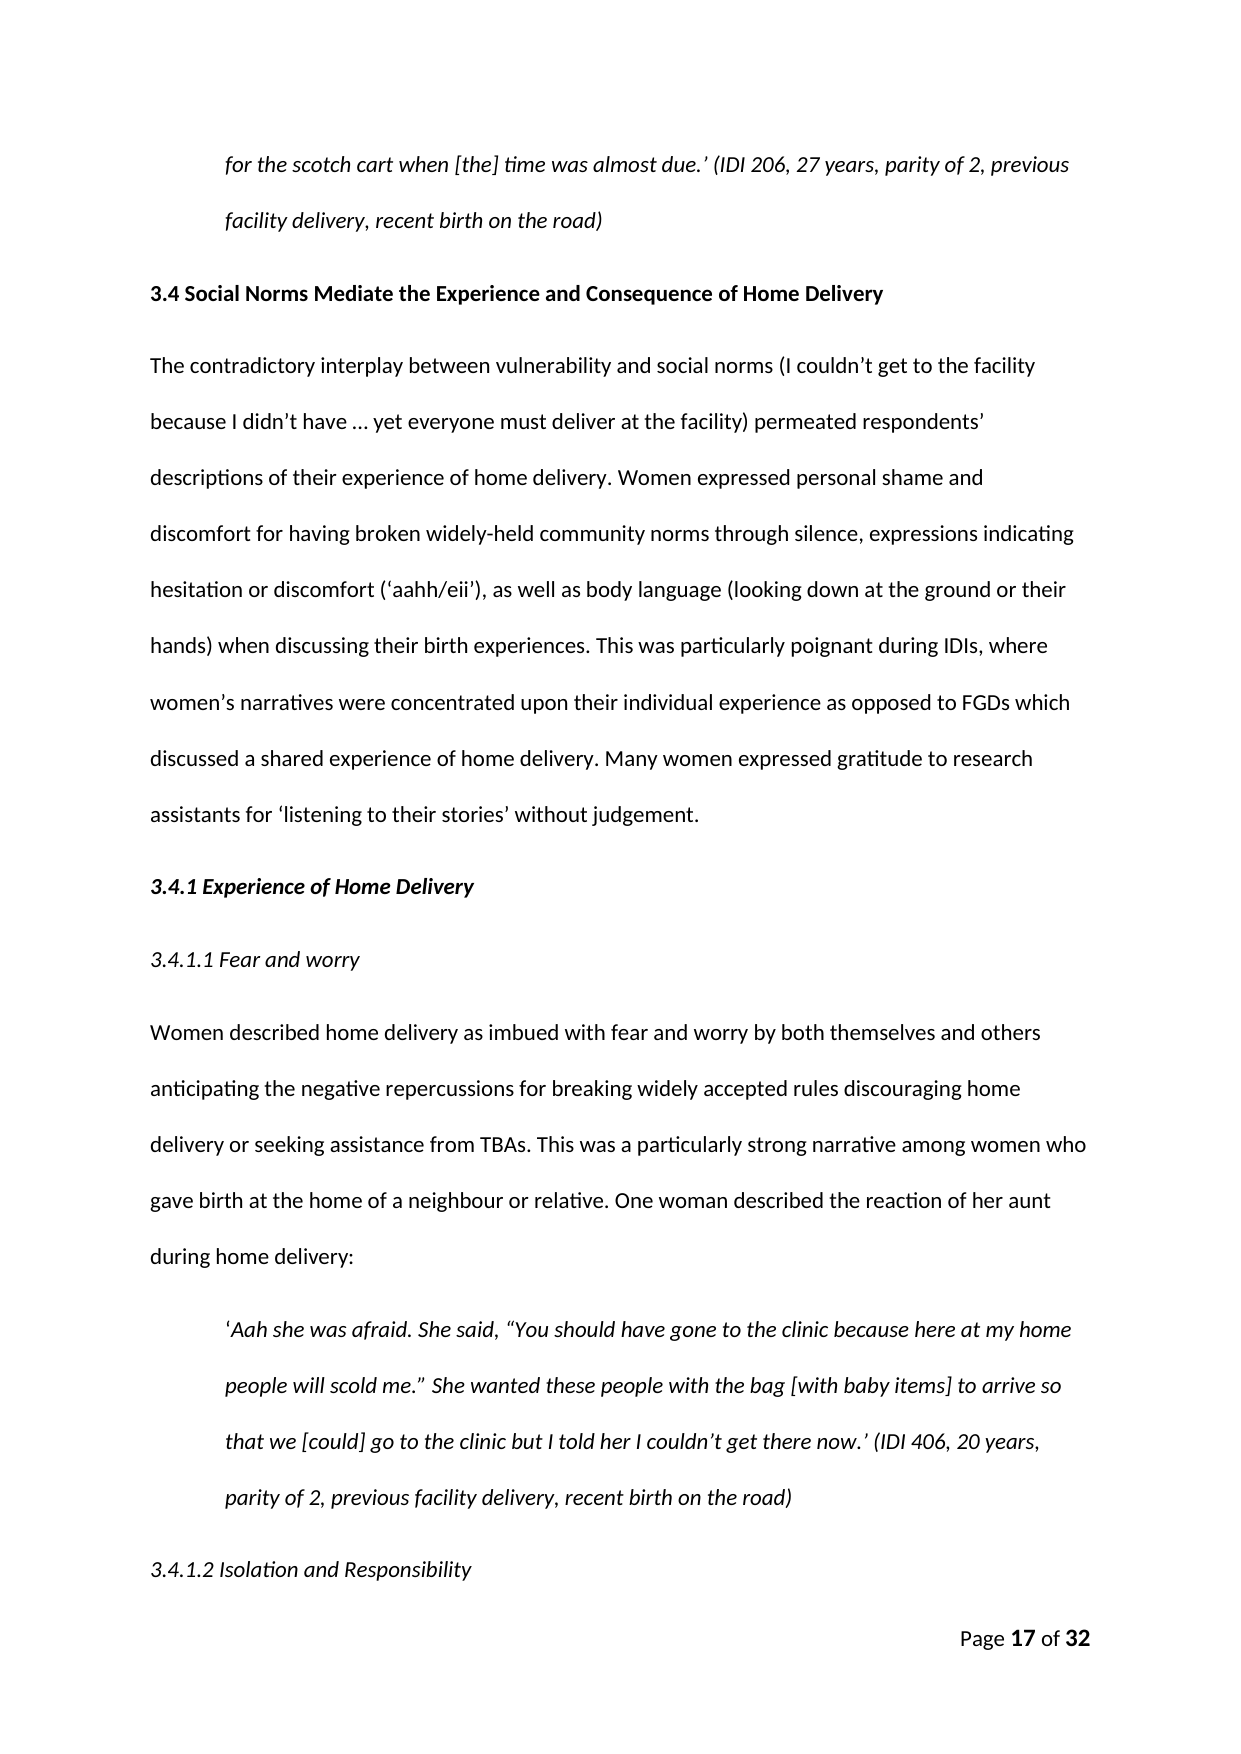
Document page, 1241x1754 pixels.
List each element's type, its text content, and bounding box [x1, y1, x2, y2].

text 3.4.1.2 Isolation and Responsibility [150, 1556, 1090, 1584]
text Women described home delivery as imbued with fear and worry by both themselves and others anticipating the negative repercussions for breaking widely accepted rules discouraging home delivery or seeking assistance from TBAs. This was a particularly strong narrative among women who gave birth at the home of a neighbour or relative. One woman described the reaction of her aunt during home delivery: [150, 1018, 1090, 1270]
text 3.4.1 Experience of Home Delivery [150, 872, 1090, 901]
text 3.4 Social Norms Mediate the Experience and Consequence of Home Delivery [150, 279, 1090, 307]
text 3.4.1.1 Fear and worry [150, 945, 1090, 973]
text ‘Aah she was afraid. She said, “You should have gone to the clinic because here at my home people will scold me.” She wanted these people with the bag [with baby items] to arrive so that we [could] go to the clinic but I told her I couldn’t get there now.’ (IDI 406, 20 years, parity of 2, previous facility delivery, recent birth on the road) [225, 1315, 1090, 1511]
text The contradictory interplay between vulnerability and social norms (I couldn’t get to the facility because I didn’t have … yet everyone must deliver at the facility) permeated respondents’ descriptions of their experience of home delivery. Women expressed personal shame and discomfort for having broken widely-held community norms through silence, expressions indicating hesitation or discomfort (‘aahh/eii’), as well as body language (looking down at the ground or their hands) when discussing their birth experiences. This was particularly poignant during IDIs, where women’s narratives were concentrated upon their individual experience as opposed to FGDs which discussed a shared experience of home delivery. Many women expressed gratitude to research assistants for ‘listening to their stories’ without judgement. [150, 351, 1090, 828]
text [225, 150, 1090, 234]
